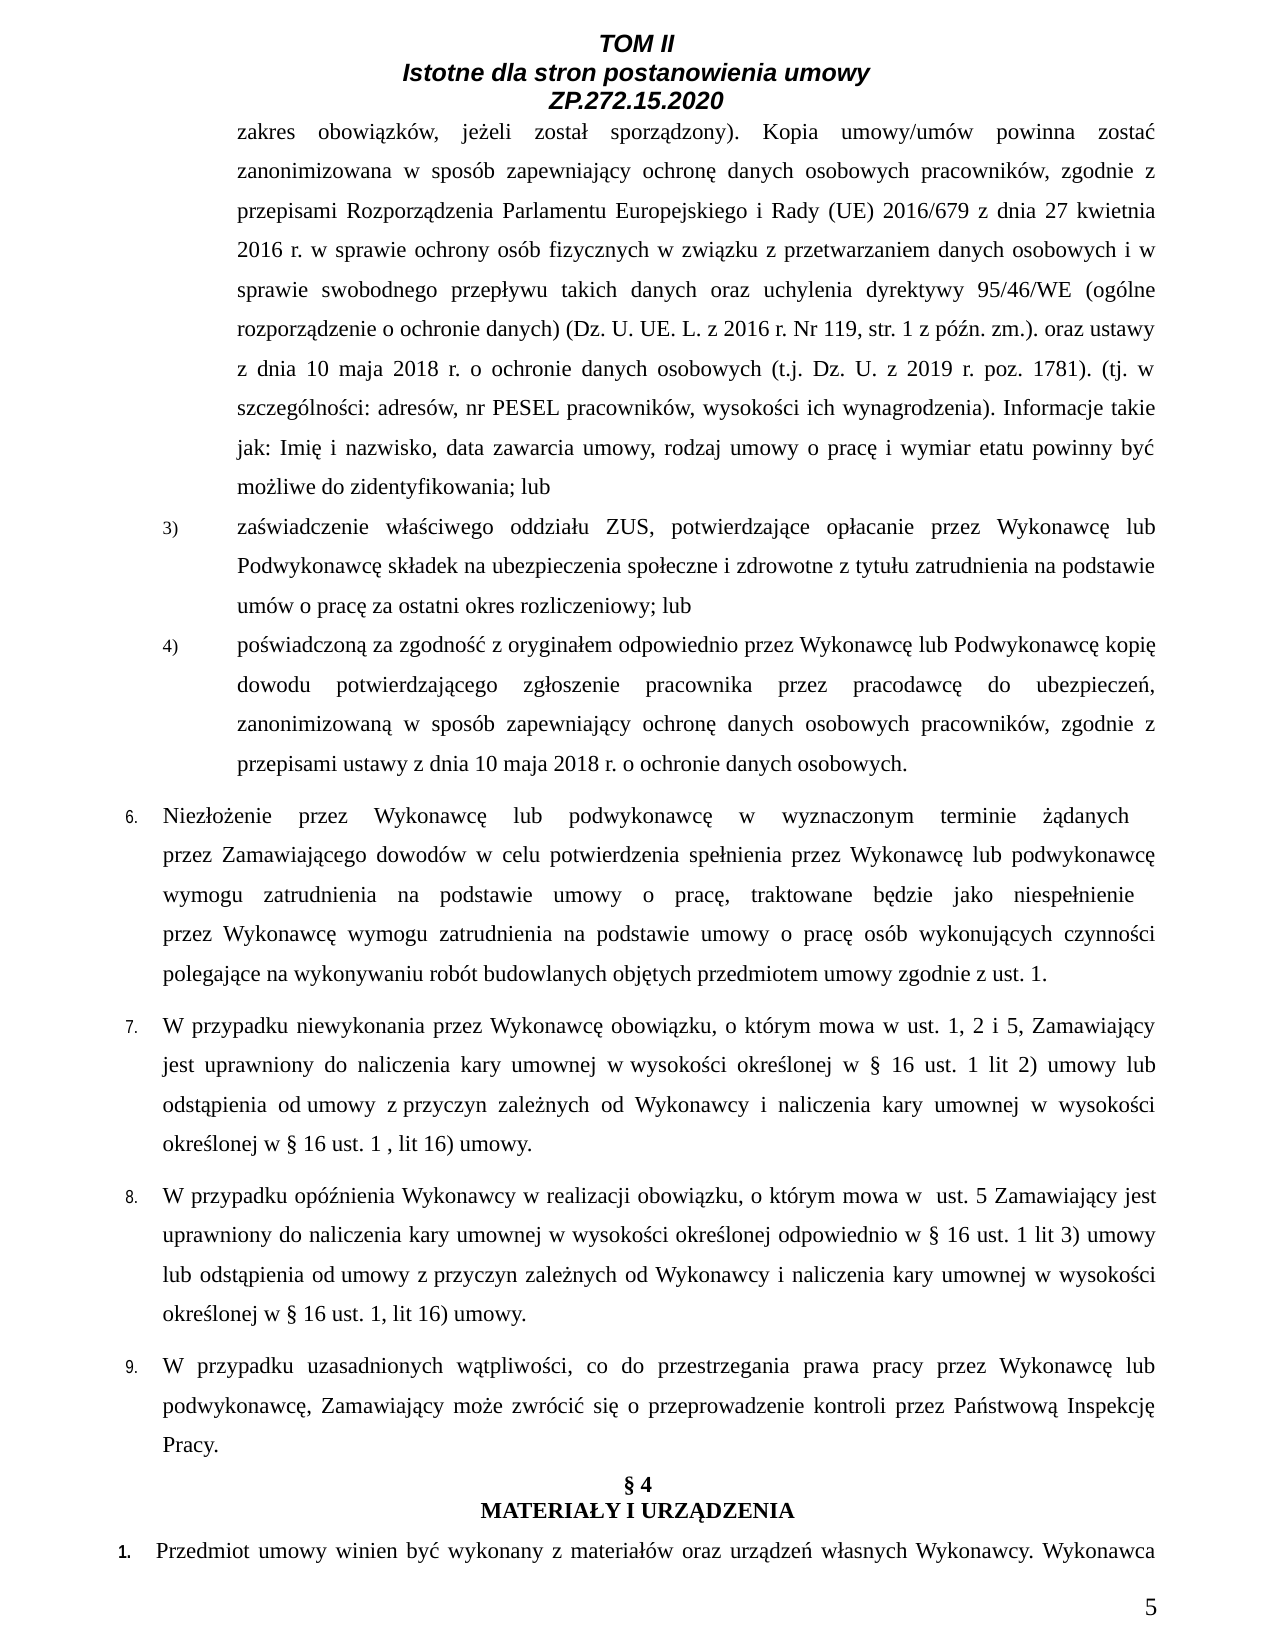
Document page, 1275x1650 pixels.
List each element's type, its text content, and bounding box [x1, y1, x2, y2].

list W przypadku niewykonania przez Wykonawcę obowiązku, o którym mowa w ust. 1, 2 i 5, Zamawiający jest uprawniony do naliczenia kary umownej w wysokości określonej w § 16 ust. 1 lit 2) umowy lub odstąpienia od umowy z przyczyn zależnych od Wykonawcy i naliczenia kary umownej w wysokości określonej w § 16 ust. 1 , lit 16) umowy. [125, 1012, 1157, 1156]
list Niezłożenie przez Wykonawcę lub podwykonawcę w wyznaczonym terminie żądanych przez Zamawiającego dowodów w celu potwierdzenia spełnienia przez Wykonawcę lub podwykonawcę wymogu zatrudnienia na podstawie umowy o pracę, traktowane będzie jako niespełnienie przez Wykonawcę wymogu zatrudnienia na podstawie umowy o pracę osób wykonujących czynności polegające na wykonywaniu robót budowlanych objętych przedmiotem umowy zgodnie z ust. 1. [125, 802, 1157, 986]
text § 4 [118, 1471, 1157, 1497]
list W przypadku opóźnienia Wykonawcy w realizacji obowiązku, o którym mowa w ust. 5 Zamawiający jest uprawniony do naliczenia kary umownej w wysokości określonej odpowiednio w § 16 ust. 1 lit 3) umowy lub odstąpienia od umowy z przyczyn zależnych od Wykonawcy i naliczenia kary umownej w wysokości określonej w § 16 ust. 1, lit 16) umowy. [125, 1182, 1157, 1327]
list W przypadku uzasadnionych wątpliwości, co do przestrzegania prawa pracy przez Wykonawcę lub podwykonawcę, Zamawiający może zwrócić się o przeprowadzenie kontroli przez Państwową Inspekcję Pracy. [125, 1352, 1157, 1458]
text MATERIAŁY I URZĄDZENIA [118, 1497, 1157, 1524]
list poświadczoną za zgodność z oryginałem odpowiednio przez Wykonawcę lub Podwykonawcę kopię dowodu potwierdzającego zgłoszenie pracownika przez pracodawcę do ubezpieczeń, zanonimizowaną w sposób zapewniający ochronę danych osobowych pracowników, zgodnie z przepisami ustawy z dnia 10 maja 2018 r. o ochronie danych osobowych. [162, 631, 1157, 776]
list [162, 118, 1157, 500]
list zaświadczenie właściwego oddziału ZUS, potwierdzające opłacanie przez Wykonawcę lub Podwykonawcę składek na ubezpieczenia społeczne i zdrowotne z tytułu zatrudnienia na podstawie umów o pracę za ostatni okres rozliczeniowy; lub [162, 513, 1157, 618]
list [118, 1537, 1157, 1563]
